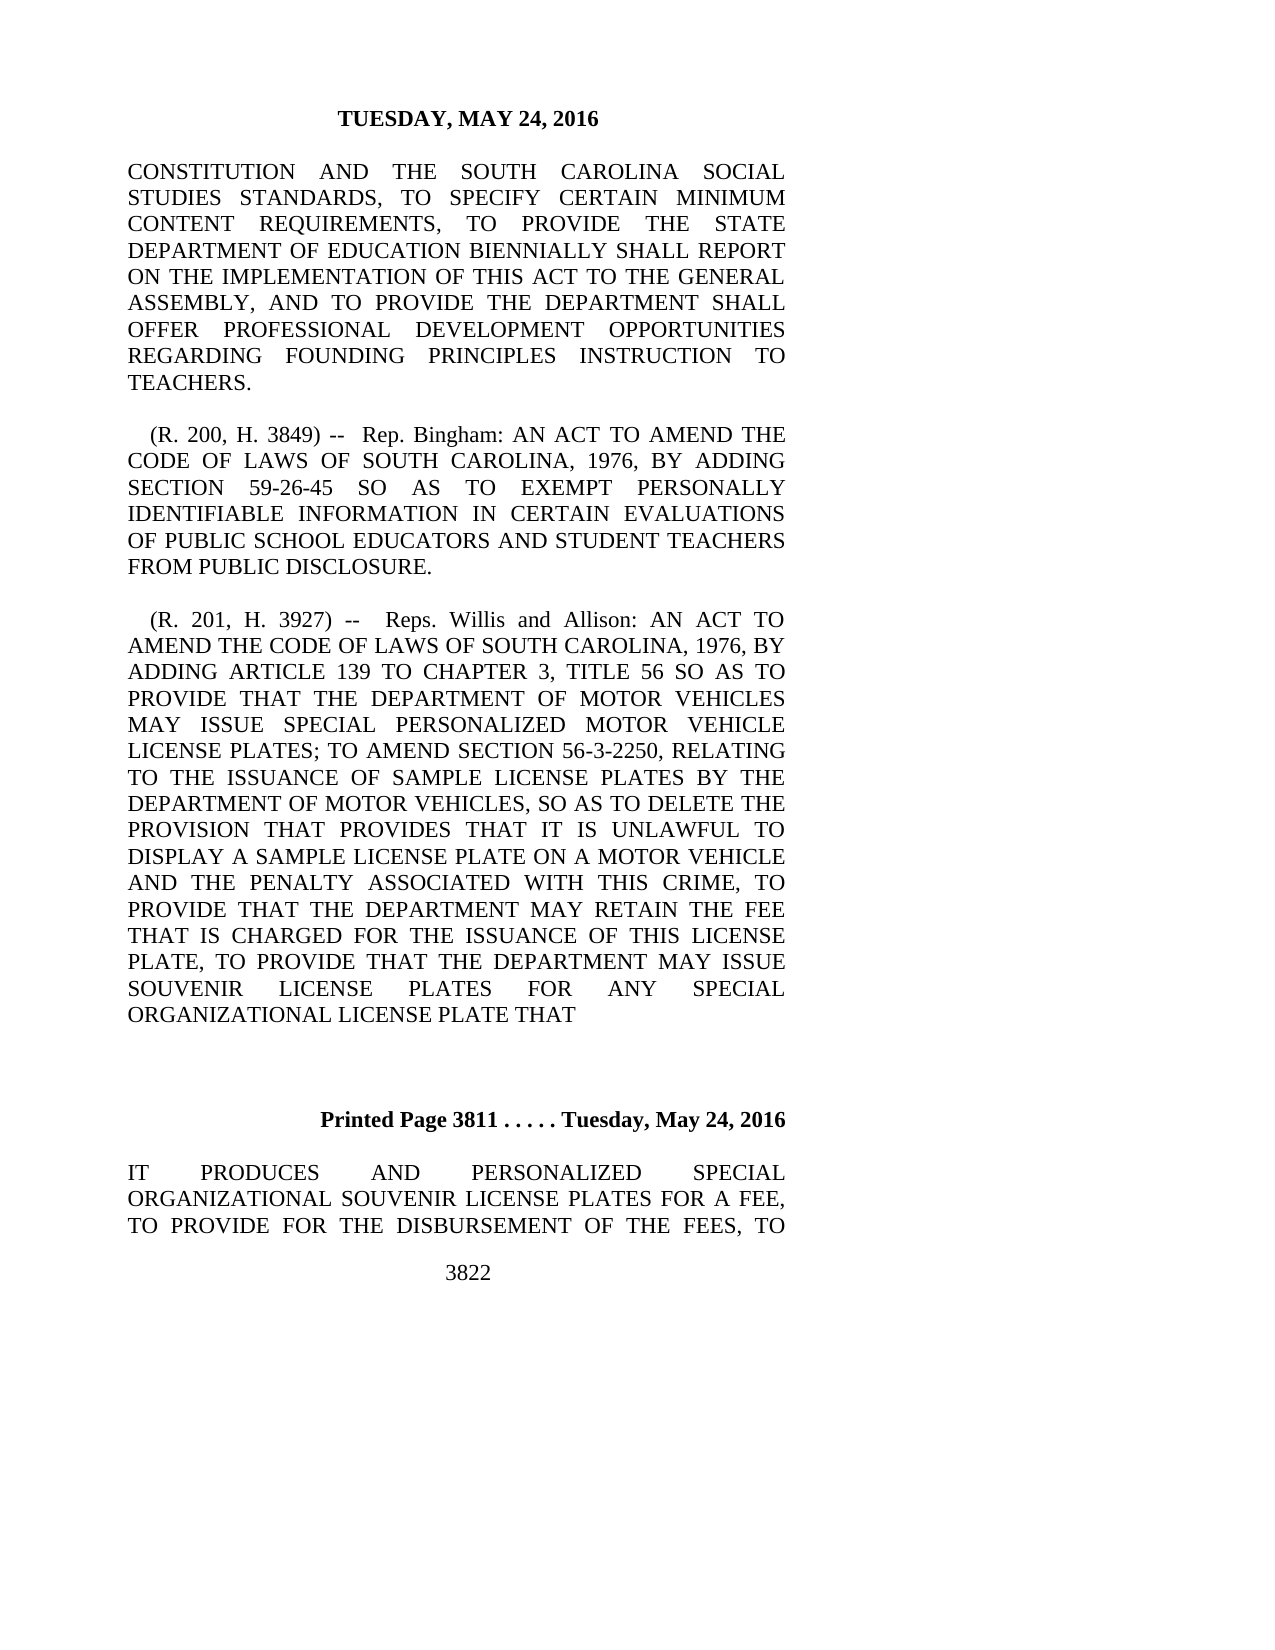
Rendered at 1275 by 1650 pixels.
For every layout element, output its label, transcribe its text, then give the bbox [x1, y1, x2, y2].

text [127, 1159, 786, 1238]
text Printed Page 3811 . . . . . Tuesday, May 24, 2016 [127, 1106, 786, 1133]
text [127, 158, 786, 395]
text (R. 200, H. 3849) -- Rep. Bingham: AN ACT TO AMEND THE CODE OF LAWS OF SOUTH CAROLINA, 1976, BY ADDING SECTION 59-26-45 SO AS TO EXEMPT PERSONALLY IDENTIFIABLE INFORMATION IN CERTAIN EVALUATIONS OF PUBLIC SCHOOL EDUCATORS AND STUDENT TEACHERS FROM PUBLIC DISCLOSURE. [127, 421, 786, 579]
text (R. 201, H. 3927) -- Reps. Willis and Allison: AN ACT TO AMEND THE CODE OF LAWS OF SOUTH CAROLINA, 1976, BY ADDING ARTICLE 139 TO CHAPTER 3, TITLE 56 SO AS TO PROVIDE THAT THE DEPARTMENT OF MOTOR VEHICLES MAY ISSUE SPECIAL PERSONALIZED MOTOR VEHICLE LICENSE PLATES; TO AMEND SECTION 56-3-2250, RELATING TO THE ISSUANCE OF SAMPLE LICENSE PLATES BY THE DEPARTMENT OF MOTOR VEHICLES, SO AS TO DELETE THE PROVISION THAT PROVIDES THAT IT IS UNLAWFUL TO DISPLAY A SAMPLE LICENSE PLATE ON A MOTOR VEHICLE AND THE PENALTY ASSOCIATED WITH THIS CRIME, TO PROVIDE THAT THE DEPARTMENT MAY RETAIN THE FEE THAT IS CHARGED FOR THE ISSUANCE OF THIS LICENSE PLATE, TO PROVIDE THAT THE DEPARTMENT MAY ISSUE SOUVENIR LICENSE PLATES FOR ANY SPECIAL ORGANIZATIONAL LICENSE PLATE THAT [127, 606, 786, 1027]
